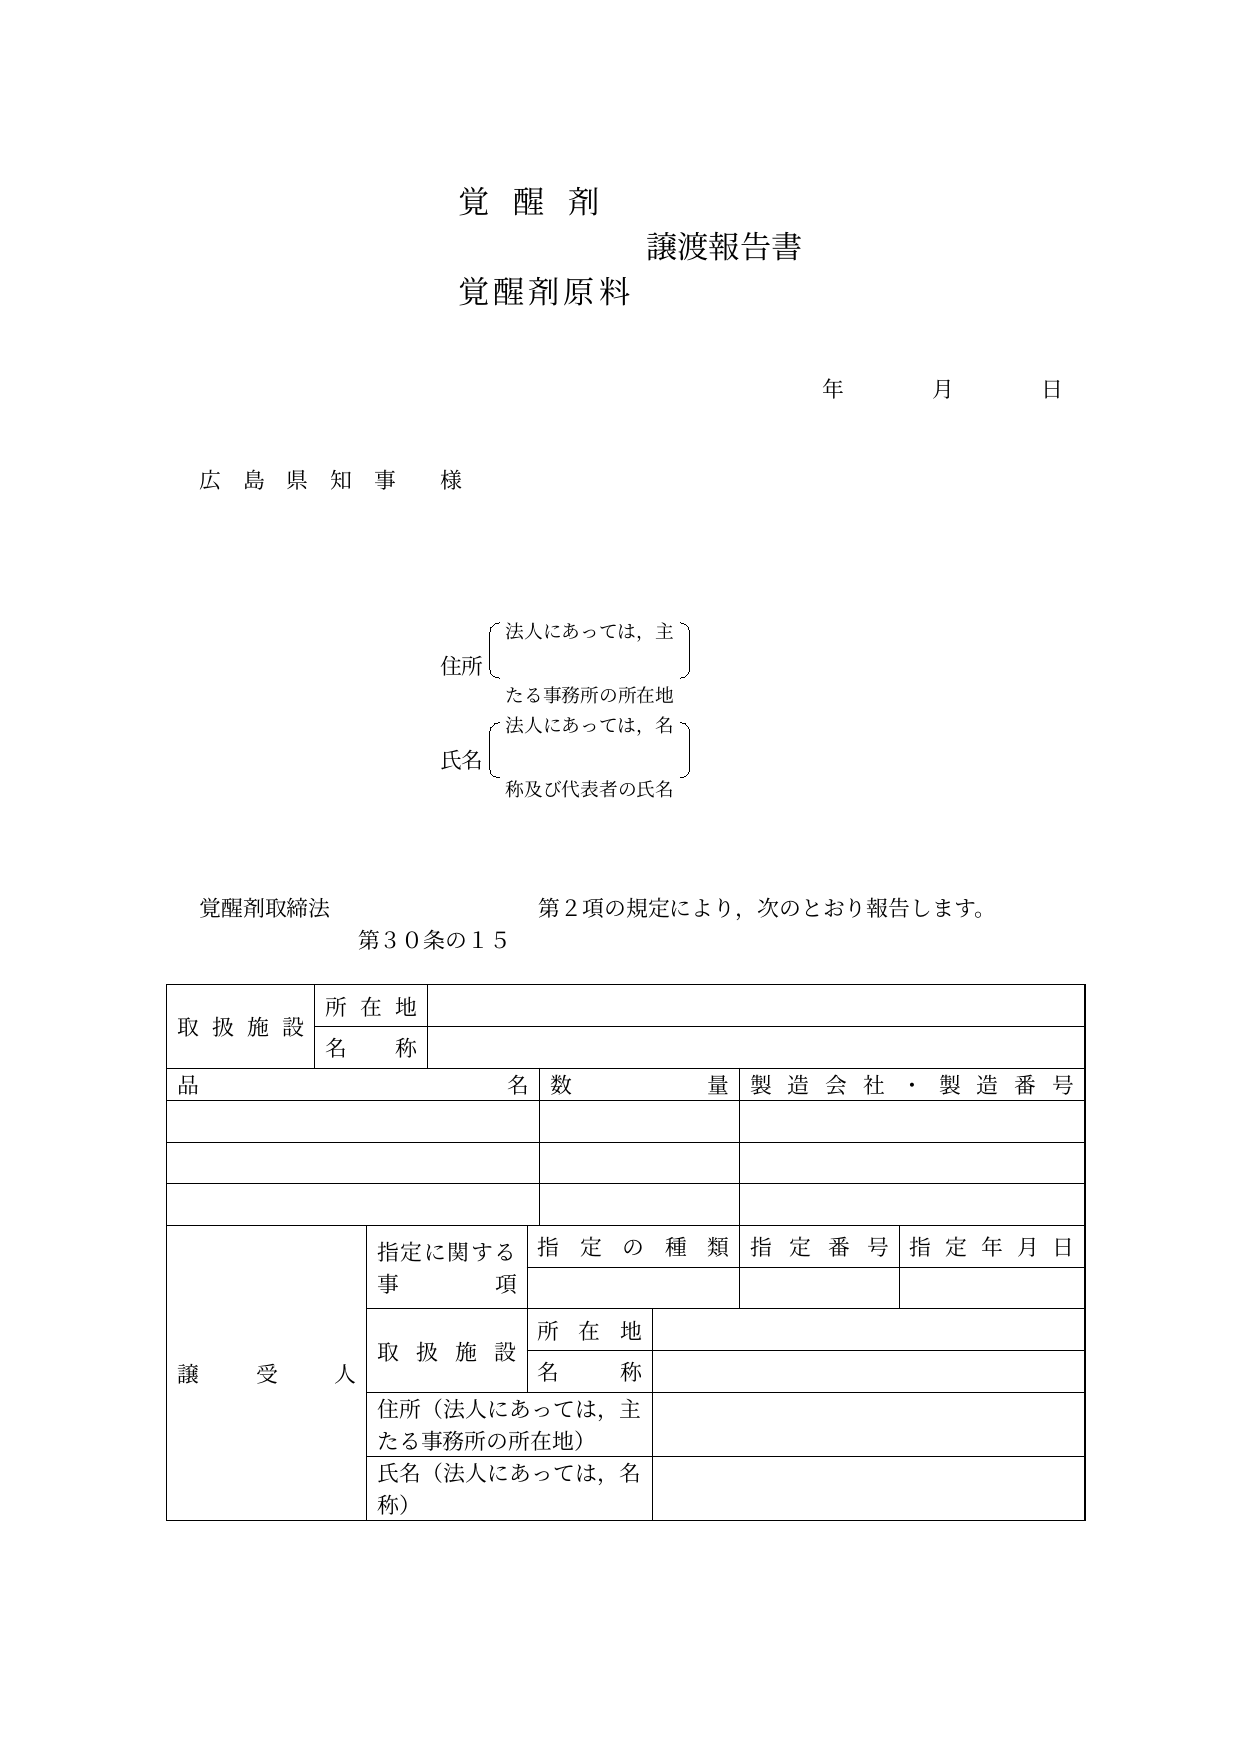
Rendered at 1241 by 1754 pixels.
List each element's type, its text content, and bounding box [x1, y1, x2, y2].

table_header 所在地 [315, 985, 427, 1026]
table_cell 指定番号 [740, 1226, 899, 1267]
table_cell [740, 1268, 899, 1308]
table_cell 指定に関する事項 [367, 1226, 527, 1308]
text 譲渡報告書 [177, 222, 1063, 267]
text 覚醒剤取締法 第２項の規定により，次のとおり報告します。 [177, 891, 1063, 923]
text 称及び代表者の氏名 [177, 775, 1063, 802]
table_cell [653, 1351, 1084, 1392]
table_header 取扱施設 [167, 985, 314, 1067]
table_cell [428, 1027, 1084, 1067]
text 住所 法人にあっては，主 [177, 613, 1063, 681]
table_header [428, 985, 1084, 1026]
table_cell 名称 [528, 1351, 652, 1392]
table_cell [167, 1184, 539, 1225]
table_cell [740, 1184, 1084, 1225]
table_cell 氏名（法人にあっては，名称） [367, 1457, 652, 1519]
table_cell 指定年月日 [900, 1226, 1084, 1267]
table_cell [740, 1143, 1084, 1183]
table_cell 住所（法人にあっては，主たる事務所の所在地） [367, 1393, 652, 1456]
table_cell [653, 1393, 1084, 1456]
table_cell 数量 [540, 1069, 739, 1100]
table_cell [900, 1268, 1084, 1308]
text 第３０条の１５ [177, 923, 1063, 954]
table_cell 名称 [315, 1027, 427, 1067]
table_cell 指定の種類 [528, 1226, 739, 1267]
text 氏名 法人にあっては，名 [177, 708, 1063, 775]
text 年 月 日 [177, 372, 1063, 403]
table_cell [167, 1101, 539, 1142]
text 覚醒剤 [177, 177, 1063, 222]
text たる事務所の所在地 [177, 681, 1063, 708]
table_cell [540, 1184, 739, 1225]
table_cell 所在地 [528, 1309, 652, 1350]
table_cell [740, 1101, 1084, 1142]
table_cell [167, 1143, 539, 1183]
table_cell [528, 1268, 739, 1308]
table_cell [653, 1457, 1084, 1519]
table_cell 製造会社・製造番号 [740, 1069, 1084, 1100]
table_cell 品名 [167, 1069, 539, 1100]
table_cell [653, 1309, 1084, 1350]
table_cell [540, 1143, 739, 1183]
table_cell 取扱施設 [367, 1309, 527, 1392]
text 覚醒剤原料 [177, 267, 1063, 312]
table_cell [540, 1101, 739, 1142]
text 広 島 県 知 事 様 [177, 463, 1063, 494]
table_cell 譲受人 [167, 1226, 366, 1519]
